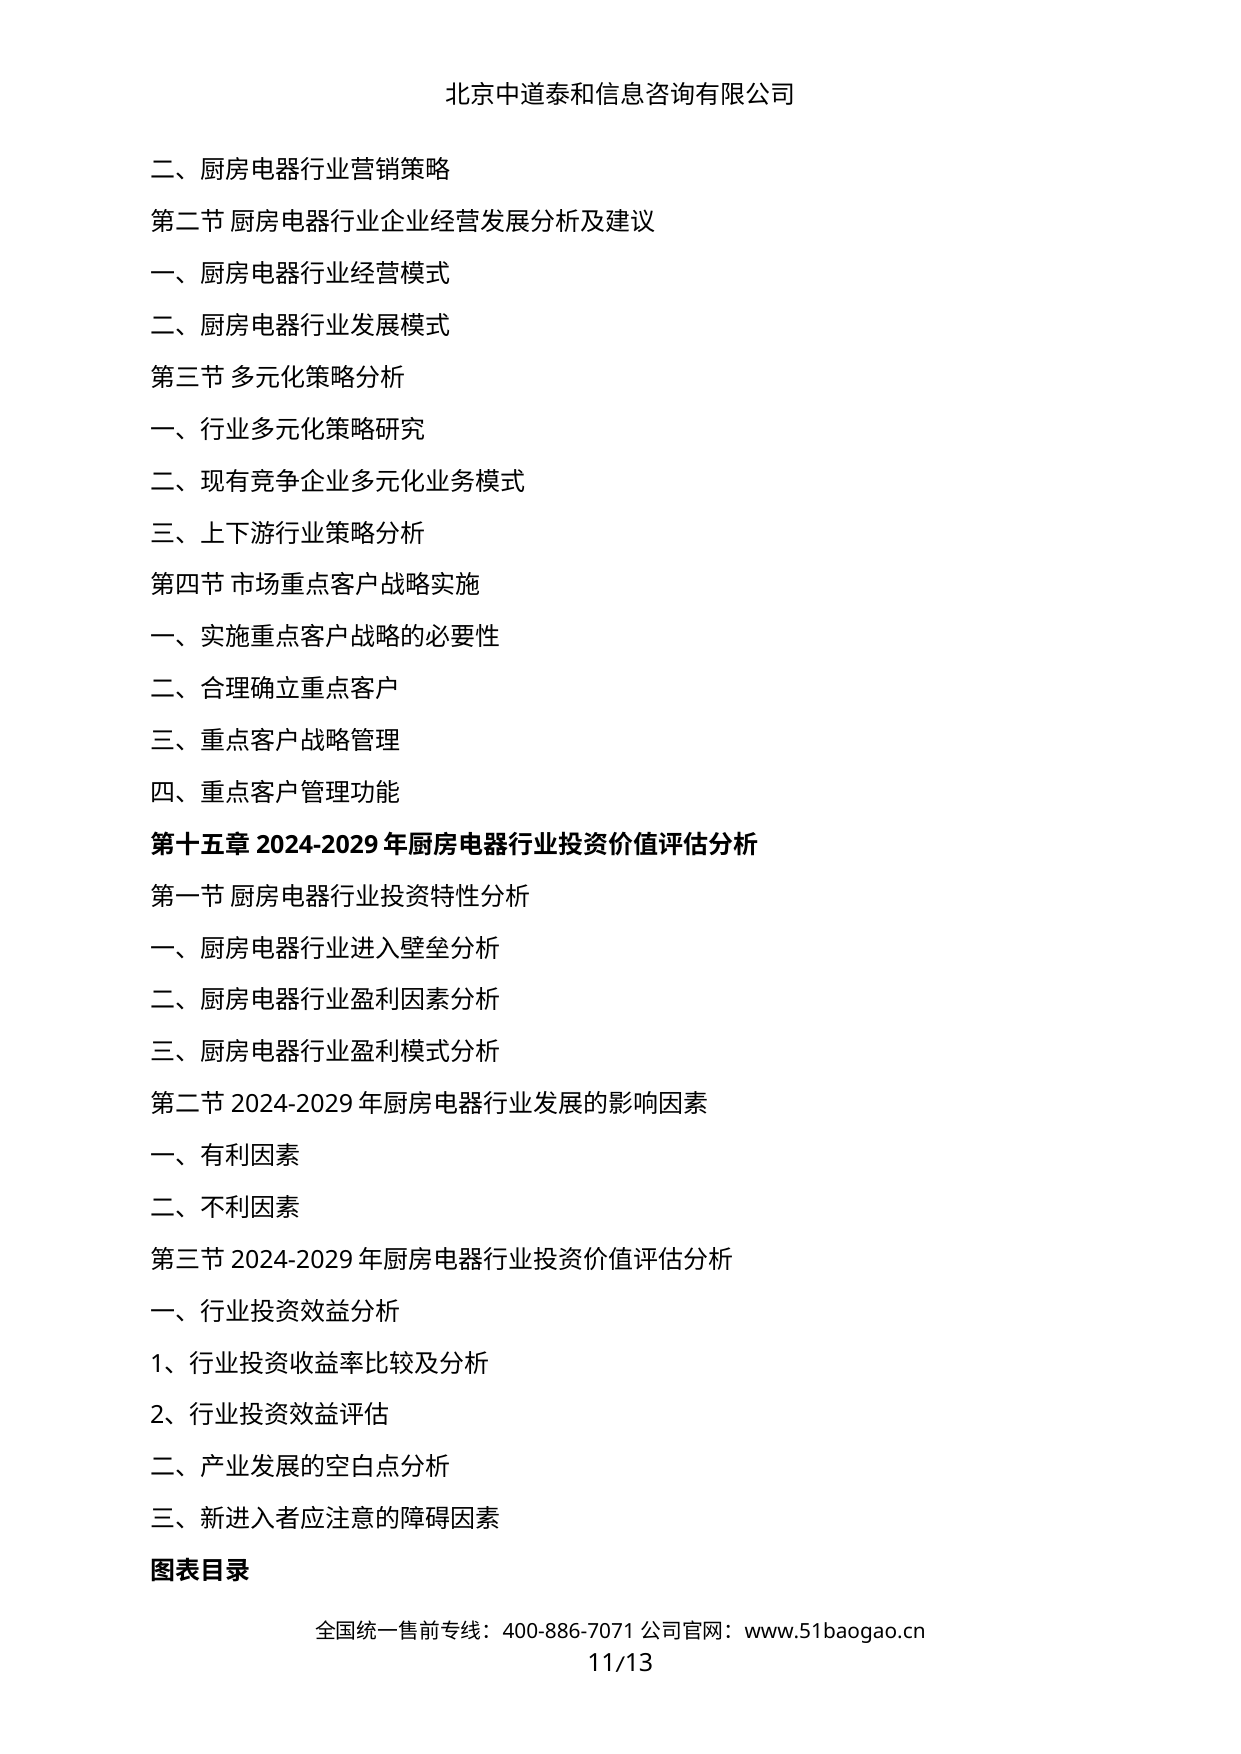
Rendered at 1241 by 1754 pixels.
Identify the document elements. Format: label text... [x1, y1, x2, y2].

text 二、厨房电器行业营销策略 [150, 150, 1090, 186]
text 二、产业发展的空白点分析 [150, 1447, 1090, 1483]
text 第十五章 2024-2029年厨房电器行业投资价值评估分析 [150, 824, 1090, 861]
text 四、重点客户管理功能 [150, 772, 1090, 809]
text 第二节 厨房电器行业企业经营发展分析及建议 [150, 202, 1090, 238]
text 二、现有竞争企业多元化业务模式 [150, 461, 1090, 497]
text 一、有利因素 [150, 1136, 1090, 1172]
text 一、厨房电器行业经营模式 [150, 254, 1090, 290]
text 一、厨房电器行业进入壁垒分析 [150, 928, 1090, 964]
text 三、厨房电器行业盈利模式分析 [150, 1032, 1090, 1068]
text 二、不利因素 [150, 1187, 1090, 1224]
text 二、厨房电器行业盈利因素分析 [150, 980, 1090, 1016]
text 一、实施重点客户战略的必要性 [150, 617, 1090, 653]
text 第二节 2024-2029年厨房电器行业发展的影响因素 [150, 1084, 1090, 1120]
text 三、新进入者应注意的障碍因素 [150, 1499, 1090, 1535]
text 2、行业投资效益评估 [150, 1395, 1090, 1431]
text 第三节 2024-2029年厨房电器行业投资价值评估分析 [150, 1239, 1090, 1276]
text 二、厨房电器行业发展模式 [150, 306, 1090, 342]
text 图表目录 [150, 1551, 1090, 1587]
text 三、重点客户战略管理 [150, 721, 1090, 757]
text 一、行业多元化策略研究 [150, 409, 1090, 446]
text 第一节 厨房电器行业投资特性分析 [150, 876, 1090, 912]
text 三、上下游行业策略分析 [150, 513, 1090, 549]
text 二、合理确立重点客户 [150, 669, 1090, 705]
text 1、行业投资收益率比较及分析 [150, 1343, 1090, 1379]
text 一、行业投资效益分析 [150, 1291, 1090, 1327]
text 第三节 多元化策略分析 [150, 357, 1090, 394]
text 第四节 市场重点客户战略实施 [150, 565, 1090, 601]
